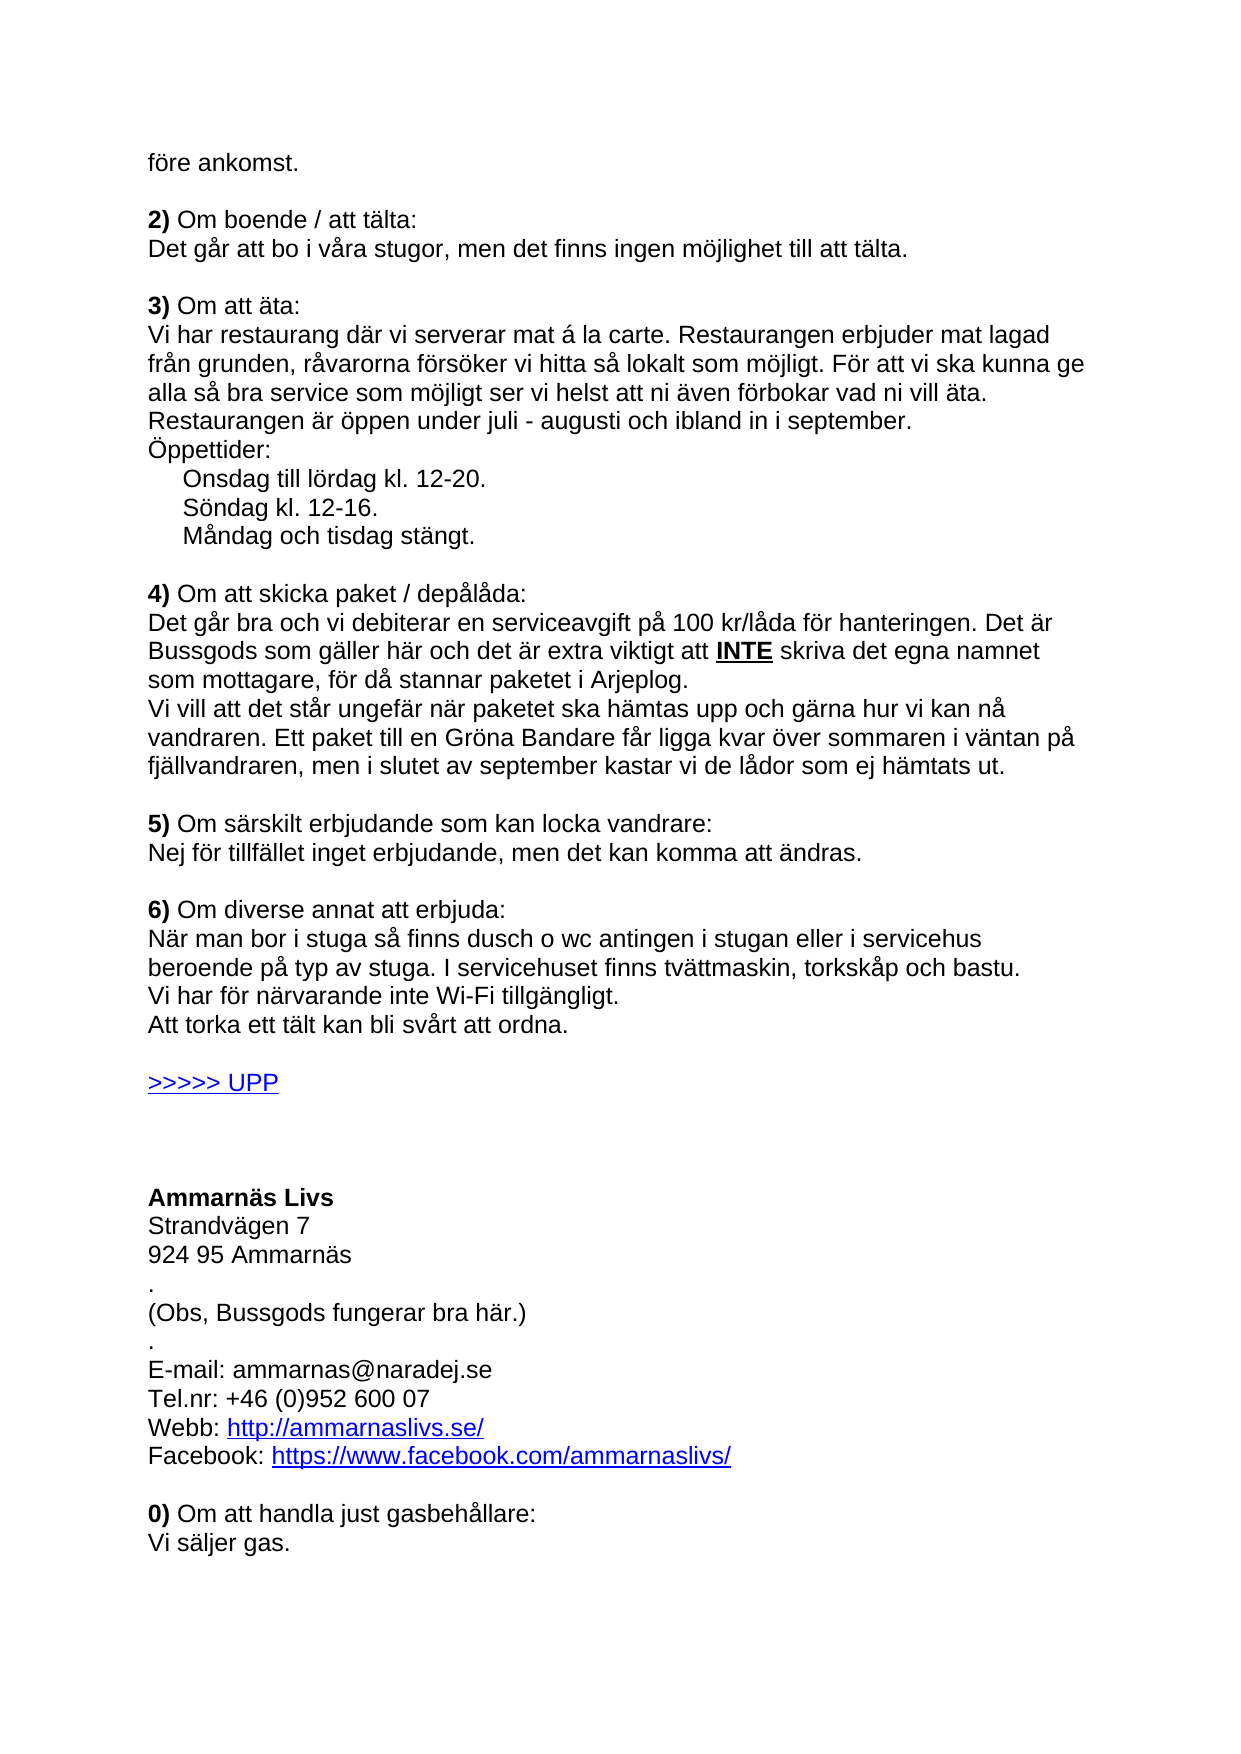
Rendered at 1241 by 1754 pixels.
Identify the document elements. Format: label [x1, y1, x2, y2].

text [148, 148, 1093, 1585]
